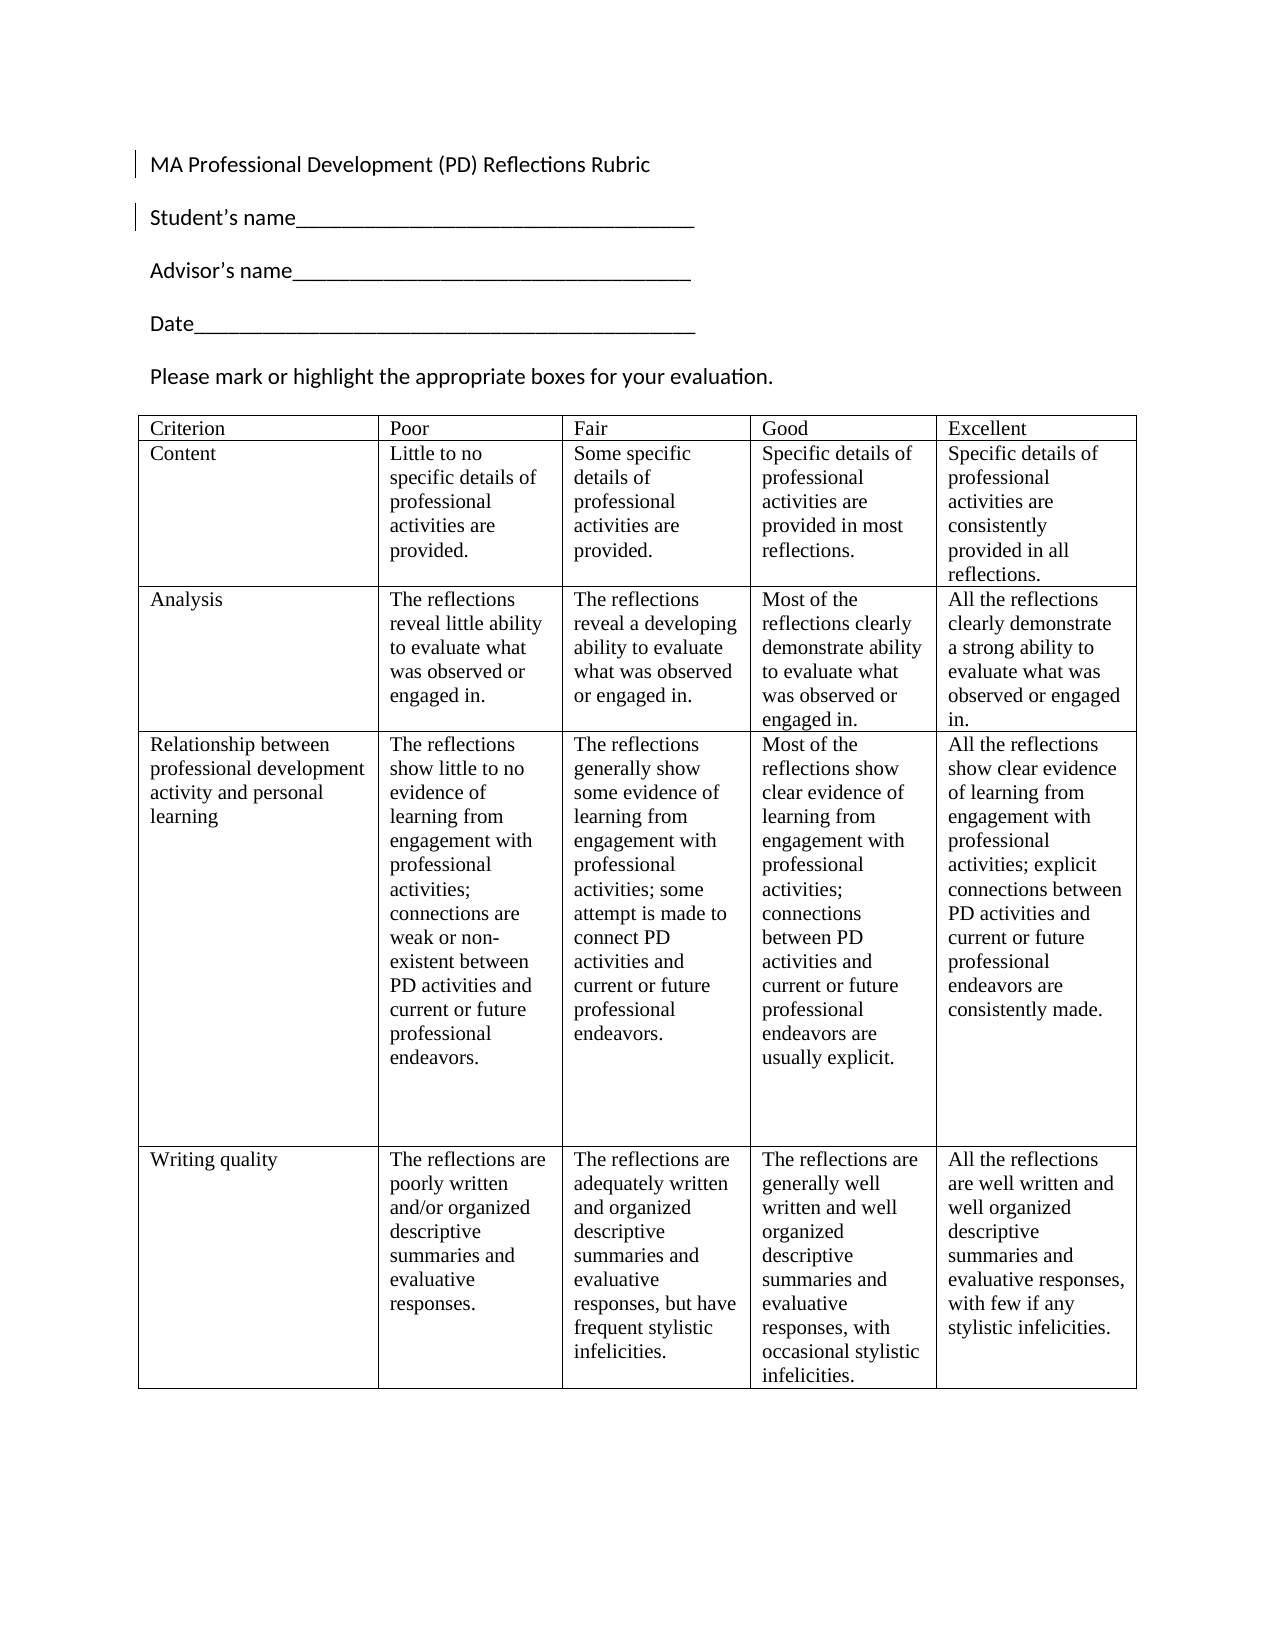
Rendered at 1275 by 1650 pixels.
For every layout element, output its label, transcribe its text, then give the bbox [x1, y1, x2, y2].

table_cell Analysis [139, 587, 378, 731]
table_cell The reflections show little to no evidence of learning from engagement with professional activities; connections are weak or non-existent between PD activities and current or future professional endeavors. [379, 732, 562, 1146]
table_cell Most of the reflections show clear evidence of learning from engagement with professional activities; connections between PD activities and current or future professional endeavors are usually explicit. [751, 732, 936, 1146]
table_cell The reflections generally show some evidence of learning from engagement with professional activities; some attempt is made to connect PD activities and current or future professional endeavors. [563, 732, 750, 1146]
table_cell Specific details of professional activities are consistently provided in all reflections. [937, 441, 1136, 586]
table_cell All the reflections clearly demonstrate a strong ability to evaluate what was observed or engaged in. [937, 587, 1136, 731]
table_header Excellent [937, 416, 1136, 440]
text Student’s name___________________________________ [150, 203, 1125, 231]
table_cell The reflections reveal little ability to evaluate what was observed or engaged in. [379, 587, 562, 731]
text MA Professional Development (PD) Reflections Rubric [150, 150, 1125, 178]
table_cell The reflections are generally well written and well organized descriptive summaries and evaluative responses, with occasional stylistic infelicities. [751, 1147, 936, 1387]
table_cell All the reflections show clear evidence of learning from engagement with professional activities; explicit connections between PD activities and current or future professional endeavors are consistently made. [937, 732, 1136, 1146]
text Date____________________________________________ [150, 309, 1125, 337]
table_cell The reflections reveal a developing ability to evaluate what was observed or engaged in. [563, 587, 750, 731]
table_cell Content [139, 441, 378, 586]
table_cell Relationship between professional development activity and personal learning [139, 732, 378, 1146]
text Advisor’s name___________________________________ [150, 256, 1125, 284]
text Please mark or highlight the appropriate boxes for your evaluation. [150, 362, 1125, 390]
table_cell The reflections are poorly written and/or organized descriptive summaries and evaluative responses. [379, 1147, 562, 1387]
table_header Criterion [139, 416, 378, 440]
table_cell Most of the reflections clearly demonstrate ability to evaluate what was observed or engaged in. [751, 587, 936, 731]
table_header Poor [379, 416, 562, 440]
table_header Fair [563, 416, 750, 440]
table_cell Some specific details of professional activities are provided. [563, 441, 750, 586]
table_cell The reflections are adequately written and organized descriptive summaries and evaluative responses, but have frequent stylistic infelicities. [563, 1147, 750, 1387]
table_cell Little to no specific details of professional activities are provided. [379, 441, 562, 586]
table_cell All the reflections are well written and well organized descriptive summaries and evaluative responses, with few if any stylistic infelicities. [937, 1147, 1136, 1387]
table_cell Writing quality [139, 1147, 378, 1387]
table_cell Specific details of professional activities are provided in most reflections. [751, 441, 936, 586]
table_header Good [751, 416, 936, 440]
